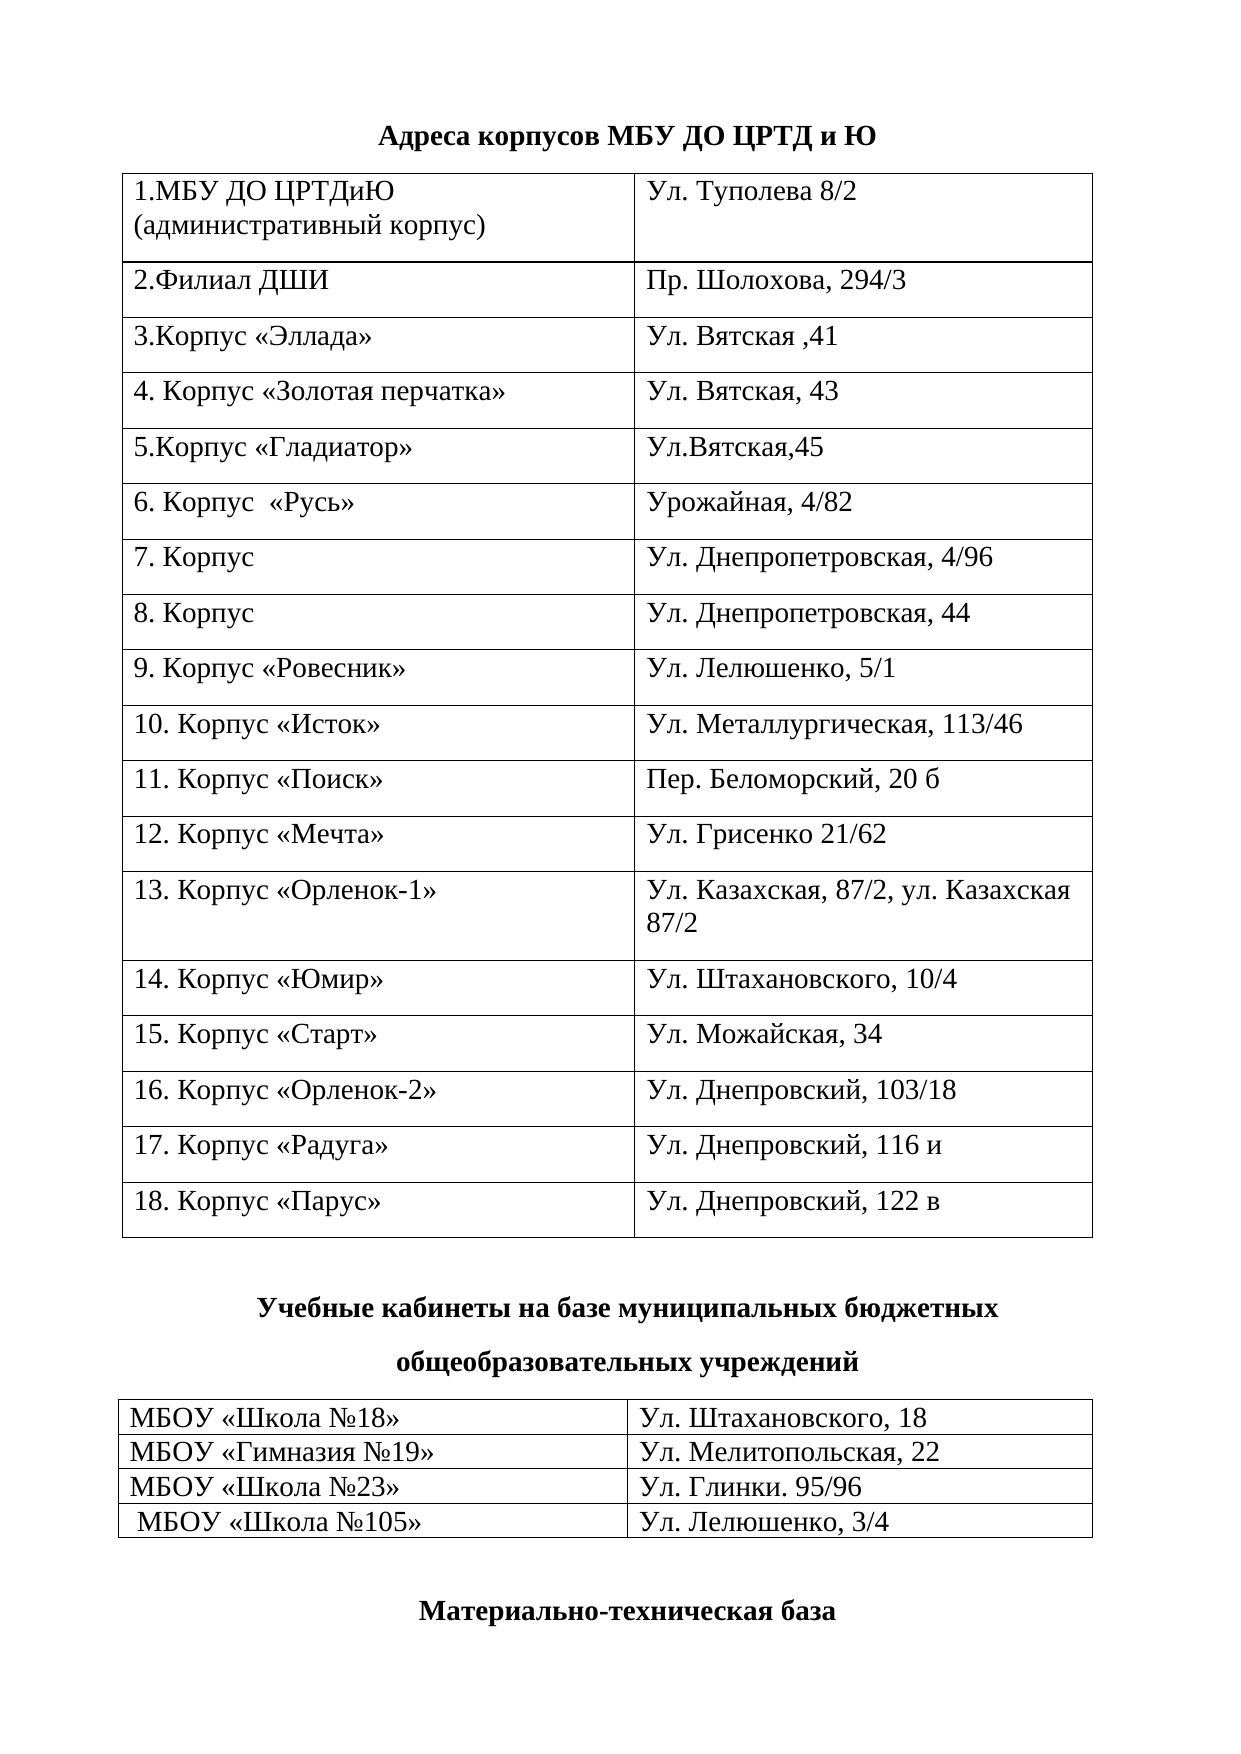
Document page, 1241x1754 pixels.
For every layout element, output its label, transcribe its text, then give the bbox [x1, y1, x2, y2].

table_cell Ул. Штахановского, 10/4 [635, 961, 1092, 1015]
table_cell Пер. Беломорский, 20 б [635, 761, 1092, 816]
table_cell 3.Корпус «Эллада» [123, 318, 634, 372]
table_cell Ул. Днепропетровская, 4/96 [635, 540, 1092, 594]
table_cell Ул. Мелитопольская, 22 [628, 1435, 1092, 1468]
table_cell МБОУ «Школа №23» [119, 1469, 627, 1503]
table_cell 11. Корпус «Поиск» [123, 761, 634, 816]
table_cell 14. Корпус «Юмир» [123, 961, 634, 1015]
table_cell 8. Корпус [123, 595, 634, 649]
table_cell МБОУ «Школа №105» [119, 1504, 627, 1537]
table_cell 15. Корпус «Старт» [123, 1016, 634, 1071]
table_header Ул. Туполева 8/2 [635, 174, 1092, 261]
text Адреса корпусов МБУ ДО ЦРТД и Ю [103, 118, 1152, 152]
table_cell Ул. Днепропетровская, 44 [635, 595, 1092, 649]
table_cell Пр. Шолохова, 294/3 [635, 263, 1092, 317]
table_cell 18. Корпус «Парус» [123, 1183, 634, 1237]
table_cell 4. Корпус «Золотая перчатка» [123, 373, 634, 428]
table_cell Ул. Грисенко 21/62 [635, 817, 1092, 871]
table_cell Ул.Вятская,45 [635, 429, 1092, 483]
table_cell 6. Корпус «Русь» [123, 484, 634, 538]
table_cell Ул. Глинки. 95/96 [628, 1469, 1092, 1503]
table_cell 17. Корпус «Радуга» [123, 1127, 634, 1182]
table_cell 9. Корпус «Ровесник» [123, 650, 634, 705]
table_header Ул. Штахановского, 18 [628, 1400, 1092, 1433]
table_cell Ул. Вятская, 43 [635, 373, 1092, 428]
table_cell 16. Корпус «Орленок-2» [123, 1072, 634, 1126]
table_cell 2.Филиал ДШИ [123, 263, 634, 317]
table_cell 7. Корпус [123, 540, 634, 594]
text Учебные кабинеты на базе муниципальных бюджетных [103, 1290, 1152, 1324]
text общеобразовательных учреждений [103, 1344, 1152, 1378]
table_cell Ул. Днепровский, 103/18 [635, 1072, 1092, 1126]
table_header МБОУ «Школа №18» [119, 1400, 627, 1433]
table_cell Ул. Вятская ,41 [635, 318, 1092, 372]
table_cell 5.Корпус «Гладиатор» [123, 429, 634, 483]
table_cell МБОУ «Гимназия №19» [119, 1435, 627, 1468]
table_cell Ул. Металлургическая, 113/46 [635, 706, 1092, 760]
table_cell Ул. Казахская, 87/2, ул. Казахская 87/2 [635, 872, 1092, 960]
text Материально-техническая база [103, 1593, 1152, 1626]
table_cell Ул. Можайская, 34 [635, 1016, 1092, 1071]
table_cell Урожайная, 4/82 [635, 484, 1092, 538]
table_cell 13. Корпус «Орленок-1» [123, 872, 634, 960]
table_cell 12. Корпус «Мечта» [123, 817, 634, 871]
table_cell Ул. Днепровский, 116 и [635, 1127, 1092, 1182]
table_cell Ул. Днепровский, 122 в [635, 1183, 1092, 1237]
table_cell 10. Корпус «Исток» [123, 706, 634, 760]
table_cell Ул. Лелюшенко, 5/1 [635, 650, 1092, 705]
table_header 1.МБУ ДО ЦРТДиЮ (административный корпус) [123, 174, 634, 261]
table_cell Ул. Лелюшенко, 3/4 [628, 1504, 1092, 1537]
